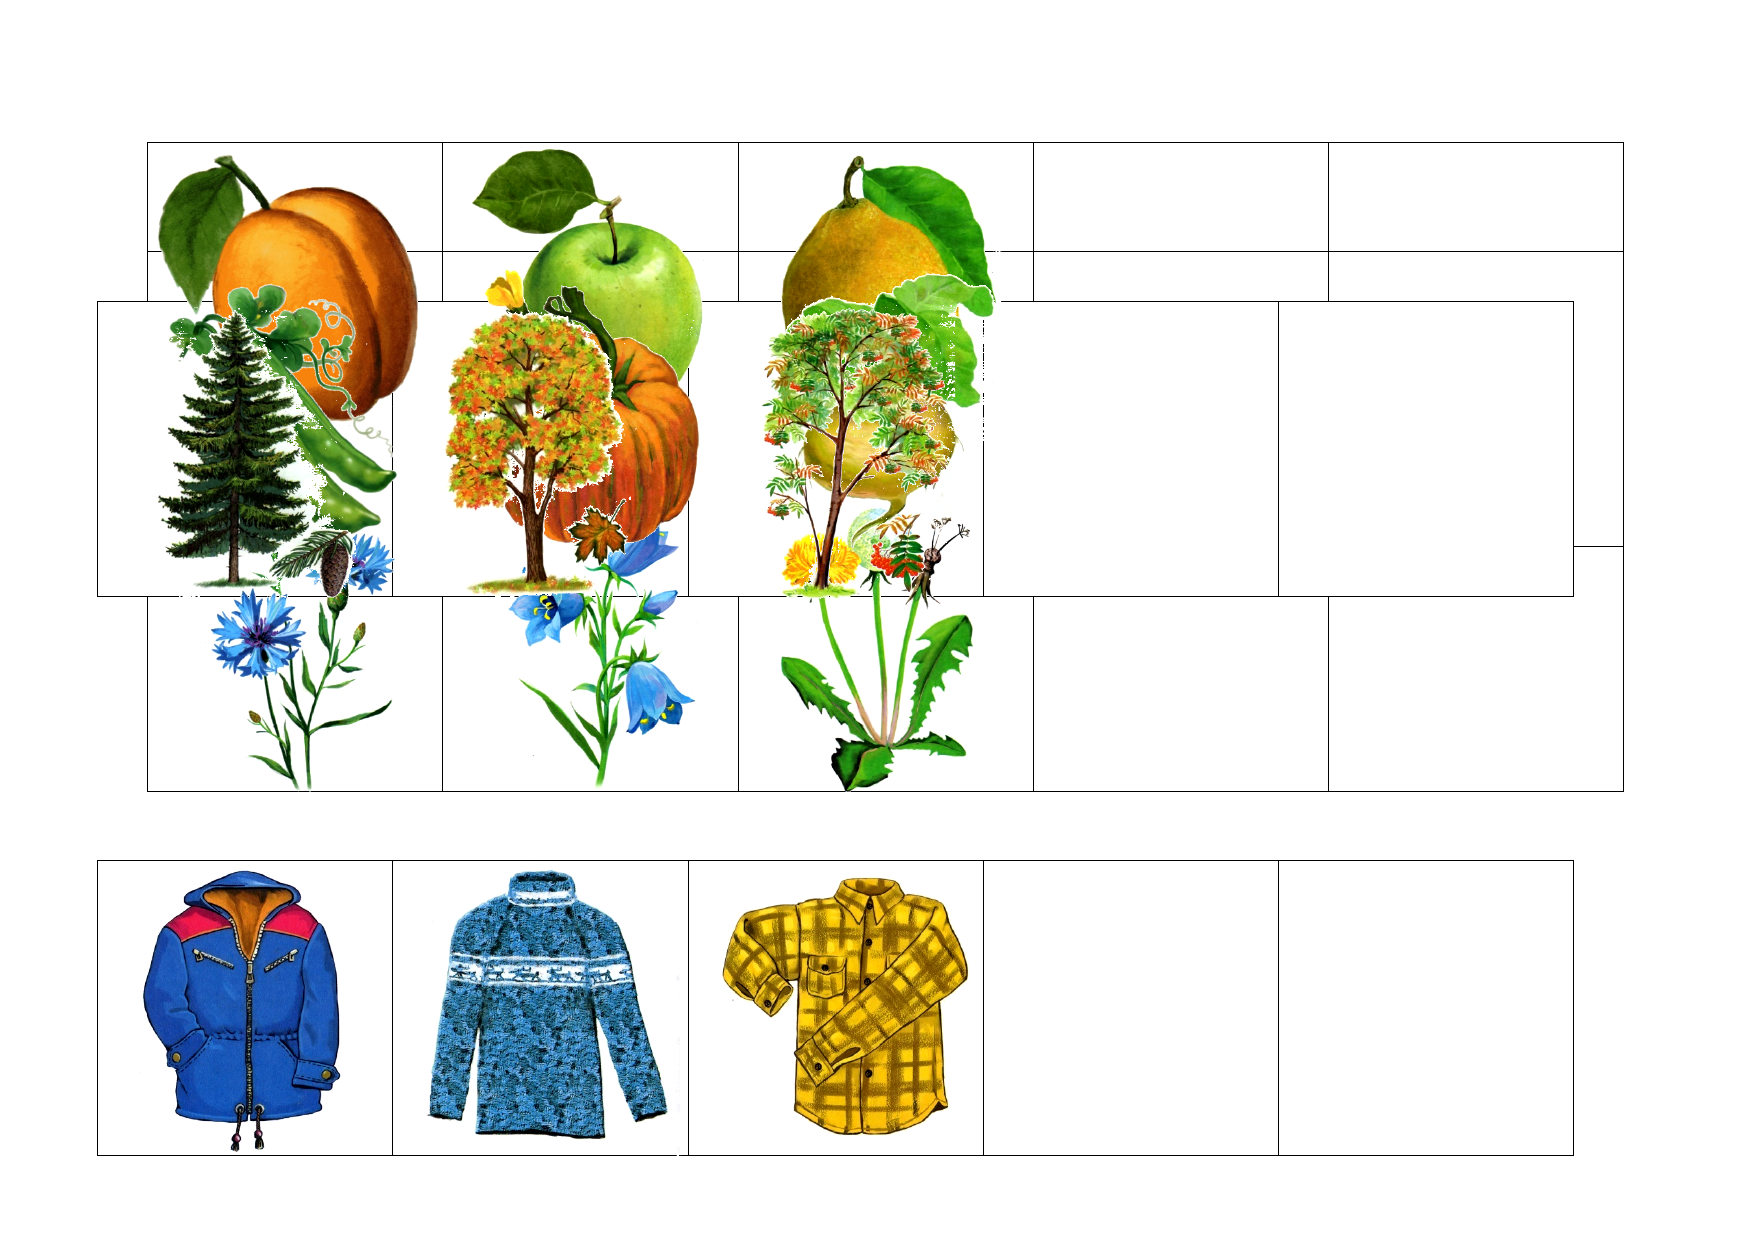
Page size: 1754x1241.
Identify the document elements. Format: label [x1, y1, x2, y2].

picture [131, 863, 357, 1158]
picture [145, 136, 710, 796]
picture [709, 863, 978, 1158]
picture [743, 145, 1002, 796]
picture [406, 863, 681, 1158]
